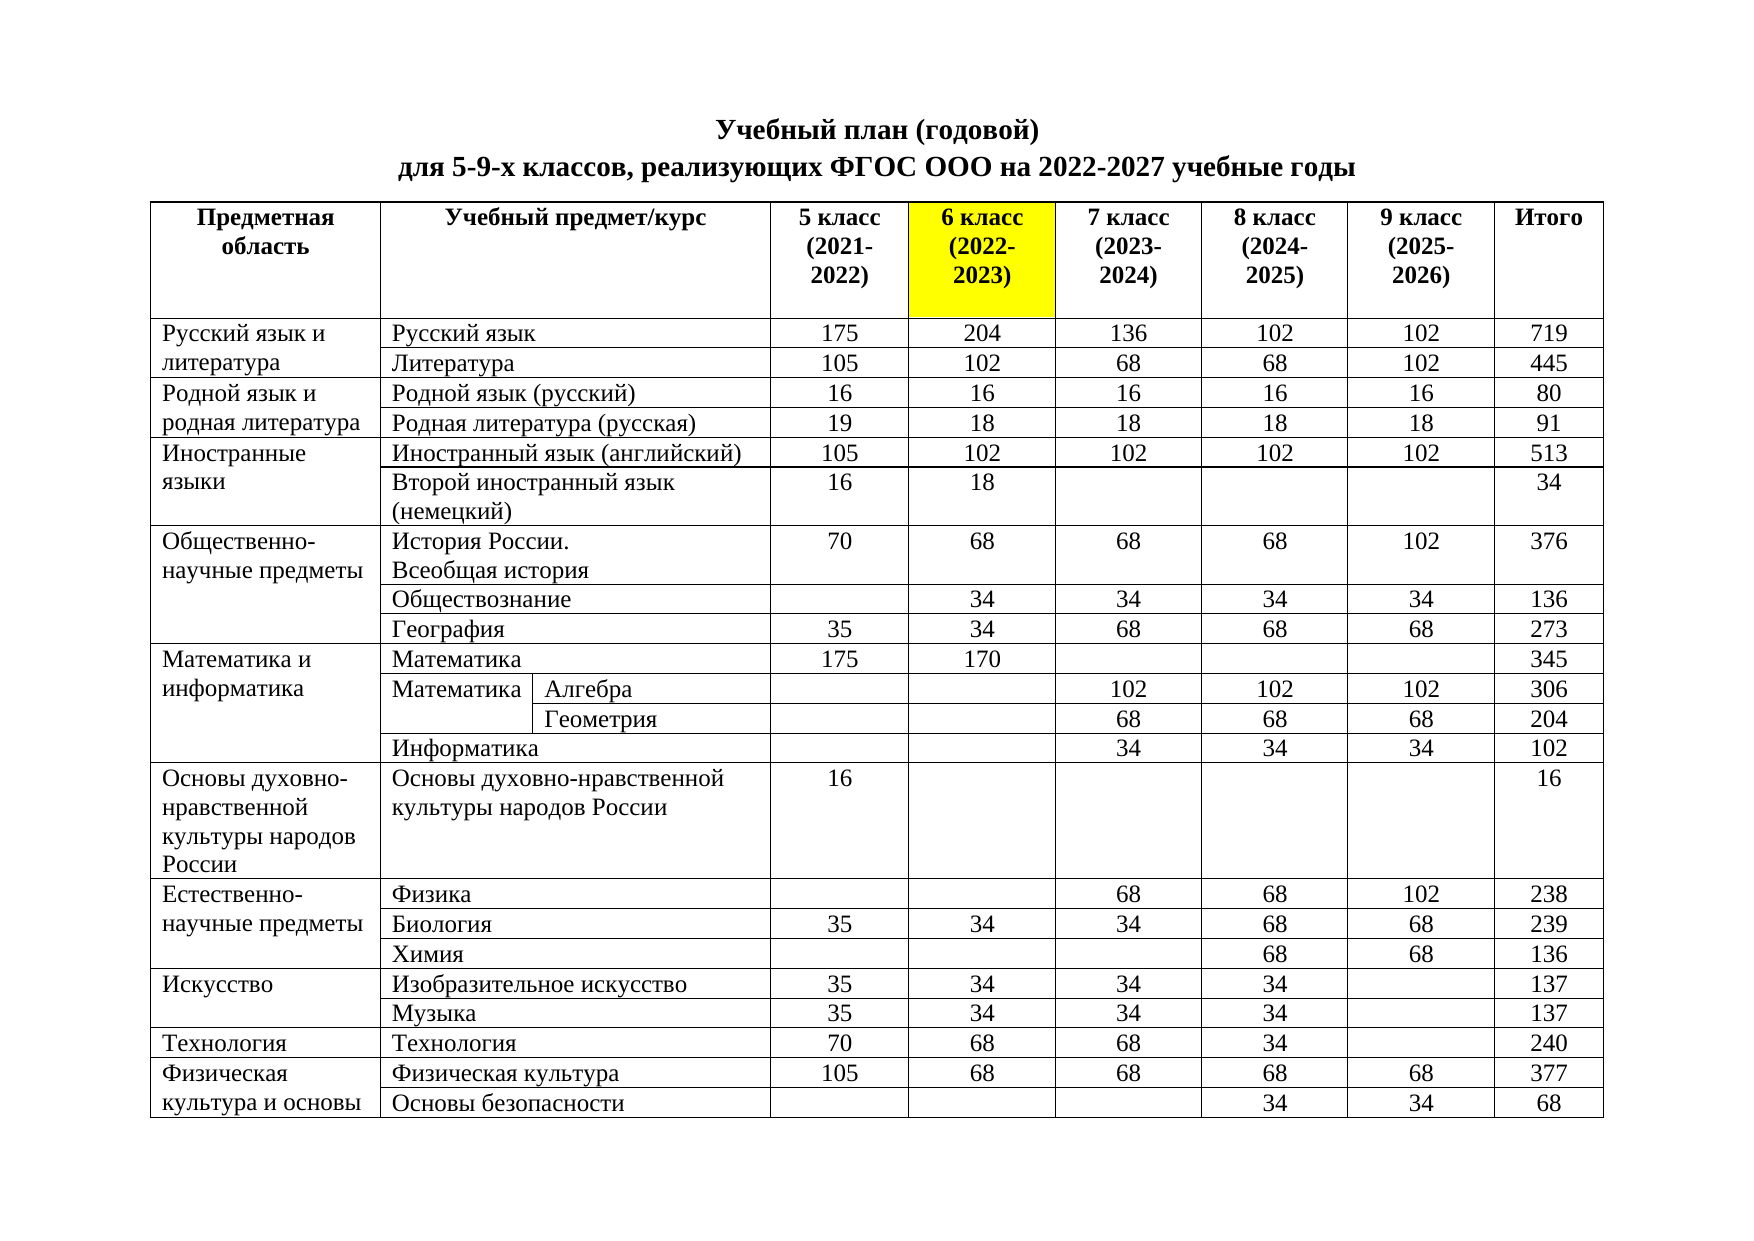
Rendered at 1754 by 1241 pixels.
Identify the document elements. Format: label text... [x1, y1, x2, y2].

table_cell Русский язык [381, 319, 770, 347]
table_cell 102 [1056, 438, 1201, 466]
table_cell [1348, 999, 1494, 1027]
table_cell 102 [1348, 348, 1494, 377]
table_cell Алгебра [533, 674, 770, 703]
table_cell Обществознание [381, 585, 770, 613]
table_cell 102 [1348, 526, 1494, 583]
table_cell Физика [381, 879, 770, 908]
table_cell [909, 734, 1055, 762]
table_cell [1202, 468, 1347, 525]
table_cell 105 [771, 1058, 908, 1087]
table_cell [1056, 939, 1201, 968]
table_cell 68 [1202, 348, 1347, 377]
table_cell 18 [1056, 408, 1201, 437]
table_cell 34 [1202, 969, 1347, 997]
table_cell 16 [1056, 378, 1201, 407]
table_cell [1056, 468, 1201, 525]
table_cell [1348, 644, 1494, 673]
table_cell Музыка [381, 999, 770, 1027]
table_cell 34 [1202, 734, 1347, 762]
table_cell 175 [771, 644, 908, 673]
table_cell 68 [1056, 879, 1201, 908]
table_cell [771, 704, 908, 732]
table_cell 34 [1056, 909, 1201, 938]
table_cell 238 [1495, 879, 1603, 908]
table_cell 345 [1495, 644, 1603, 673]
table_cell Иностранный язык (английский) [381, 438, 770, 466]
table_cell 306 [1495, 674, 1603, 703]
table_cell Физическая культура и основы безопасности жизнедеятельности [151, 1058, 380, 1117]
table_cell 102 [909, 438, 1055, 466]
table_cell 16 [1495, 763, 1603, 878]
table_cell 34 [909, 585, 1055, 613]
table_cell 68 [1202, 909, 1347, 938]
table_header Предметная область [151, 203, 380, 317]
table_cell 68 [909, 526, 1055, 583]
table_cell 105 [771, 438, 908, 466]
table_cell 204 [1495, 704, 1603, 732]
table_cell [771, 1088, 908, 1117]
table_cell 136 [1495, 939, 1603, 968]
table_cell Химия [381, 939, 770, 968]
table_cell Родной язык и родная литература [151, 378, 380, 437]
table_cell Математика и информатика [151, 644, 380, 762]
table_cell 102 [1202, 319, 1347, 347]
table_cell Родная литература (русская) [381, 408, 770, 437]
table_cell 34 [1056, 734, 1201, 762]
table_cell 102 [1202, 438, 1347, 466]
table_cell 102 [1056, 674, 1201, 703]
table_header 9 класс (2025-2026) [1348, 203, 1494, 317]
table_cell 137 [1495, 999, 1603, 1027]
table_cell 102 [1202, 674, 1347, 703]
table_cell 18 [1202, 408, 1347, 437]
table_header 6 класс (2022-2023) [909, 203, 1055, 317]
table_cell 34 [1348, 585, 1494, 613]
table_cell 68 [1348, 939, 1494, 968]
table_cell 68 [1056, 526, 1201, 583]
table_cell 102 [1348, 438, 1494, 466]
table_cell 68 [1202, 1058, 1347, 1087]
table_cell 204 [909, 319, 1055, 347]
text Учебный план (годовой) [150, 112, 1604, 146]
table_cell 377 [1495, 1058, 1603, 1087]
table_cell [1348, 1028, 1494, 1057]
table_cell 91 [1495, 408, 1603, 437]
table_cell 16 [771, 378, 908, 407]
table_cell [909, 939, 1055, 968]
table_cell История России. Всеобщая история [381, 526, 770, 583]
table_cell [771, 939, 908, 968]
table_cell 68 [1202, 879, 1347, 908]
table_cell 19 [771, 408, 908, 437]
table_cell 273 [1495, 614, 1603, 643]
table_cell 35 [771, 909, 908, 938]
table_cell [1056, 1088, 1201, 1117]
table_cell 35 [771, 969, 908, 997]
table_cell 68 [909, 1058, 1055, 1087]
table_cell Физическая культура [381, 1058, 770, 1087]
table_cell 68 [1495, 1088, 1603, 1117]
table_cell Биология [381, 909, 770, 938]
table_cell [909, 763, 1055, 878]
table_cell 68 [1202, 939, 1347, 968]
table_cell 34 [1202, 1028, 1347, 1057]
table_cell Технология [151, 1028, 380, 1057]
table_cell 70 [771, 526, 908, 583]
table_cell Иностранные языки [151, 438, 380, 525]
table_cell 34 [1348, 1088, 1494, 1117]
table_cell 68 [1056, 614, 1201, 643]
table_cell Математика [381, 674, 532, 732]
table_cell 34 [1056, 999, 1201, 1027]
table_cell [1056, 763, 1201, 878]
table_cell 240 [1495, 1028, 1603, 1057]
table_cell [909, 674, 1055, 703]
table_cell 34 [1202, 585, 1347, 613]
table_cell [381, 1088, 770, 1117]
table_cell 239 [1495, 909, 1603, 938]
table_cell 34 [909, 909, 1055, 938]
table_cell 34 [1348, 734, 1494, 762]
table_cell 70 [771, 1028, 908, 1057]
table_cell Второй иностранный язык (немецкий) [381, 468, 770, 525]
table_cell 102 [1348, 674, 1494, 703]
table_cell 34 [1202, 999, 1347, 1027]
table_cell 105 [771, 348, 908, 377]
table_header 5 класс (2021-2022) [771, 203, 908, 317]
table_cell 34 [909, 969, 1055, 997]
table_cell [1348, 468, 1494, 525]
table_cell Изобразительное искусство [381, 969, 770, 997]
table_cell 18 [909, 408, 1055, 437]
table_cell 137 [1495, 969, 1603, 997]
table_cell 102 [1348, 879, 1494, 908]
table_cell [1202, 644, 1347, 673]
table_cell Русский язык и литература [151, 319, 380, 377]
table_cell 68 [1056, 1028, 1201, 1057]
table_header 7 класс (2023-2024) [1056, 203, 1201, 317]
table_cell [1348, 763, 1494, 878]
table_cell Технология [381, 1028, 770, 1057]
table_header Итого [1495, 203, 1603, 317]
table_cell 136 [1495, 585, 1603, 613]
table_cell Геометрия [533, 704, 770, 732]
table_cell 175 [771, 319, 908, 347]
table_cell 34 [1495, 468, 1603, 525]
table_cell Общественно-научные предметы [151, 526, 380, 643]
table_cell 68 [1348, 1058, 1494, 1087]
table_cell 102 [909, 348, 1055, 377]
table_cell 16 [909, 378, 1055, 407]
table_cell 68 [1348, 614, 1494, 643]
table_cell Литература [381, 348, 770, 377]
table_header Учебный предмет/курс [381, 203, 770, 317]
table_cell Естественно-научные предметы [151, 879, 380, 968]
table_cell Родной язык (русский) [381, 378, 770, 407]
text для 5-9-х классов, реализующих ФГОС ООО на 2022-2027 учебные годы [150, 149, 1604, 182]
table_cell 16 [1348, 378, 1494, 407]
table_cell 35 [771, 614, 908, 643]
table_cell 68 [1056, 348, 1201, 377]
table_cell 34 [1056, 585, 1201, 613]
table_cell [909, 704, 1055, 732]
table_cell 170 [909, 644, 1055, 673]
table_cell 68 [909, 1028, 1055, 1057]
table_cell [1348, 969, 1494, 997]
table_cell Искусство [151, 969, 380, 1027]
table_cell 35 [771, 999, 908, 1027]
table_cell 68 [1202, 704, 1347, 732]
table_cell [771, 879, 908, 908]
table_cell [1056, 644, 1201, 673]
table_header 8 класс (2024-2025) [1202, 203, 1347, 317]
table_cell Основы духовно-нравственной культуры народов России [151, 763, 380, 878]
table_cell 445 [1495, 348, 1603, 377]
table_cell [771, 674, 908, 703]
table_cell 68 [1202, 526, 1347, 583]
table_cell [1202, 763, 1347, 878]
table_cell [909, 1088, 1055, 1117]
table_cell [771, 585, 908, 613]
table_cell Основы духовно-нравственной культуры народов России [381, 763, 770, 878]
table_cell [771, 734, 908, 762]
table_cell 16 [771, 763, 908, 878]
table_cell Информатика [381, 734, 770, 762]
table_cell 136 [1056, 319, 1201, 347]
table_cell Математика [381, 644, 770, 673]
table_cell 16 [1202, 378, 1347, 407]
table_cell 80 [1495, 378, 1603, 407]
table_cell 513 [1495, 438, 1603, 466]
table_cell 16 [771, 468, 908, 525]
table_cell 18 [909, 468, 1055, 525]
table_cell 68 [1348, 704, 1494, 732]
table_cell 68 [1348, 909, 1494, 938]
table_cell 102 [1495, 734, 1603, 762]
table_cell 34 [1056, 969, 1201, 997]
table_cell 34 [909, 614, 1055, 643]
table_cell 376 [1495, 526, 1603, 583]
table_cell 102 [1348, 319, 1494, 347]
table_cell 68 [1056, 704, 1201, 732]
table_cell 34 [1202, 1088, 1347, 1117]
table_cell 18 [1348, 408, 1494, 437]
table_cell 68 [1056, 1058, 1201, 1087]
table_cell 34 [909, 999, 1055, 1027]
table_cell 68 [1202, 614, 1347, 643]
table_cell 719 [1495, 319, 1603, 347]
table_cell География [381, 614, 770, 643]
table_cell [909, 879, 1055, 908]
